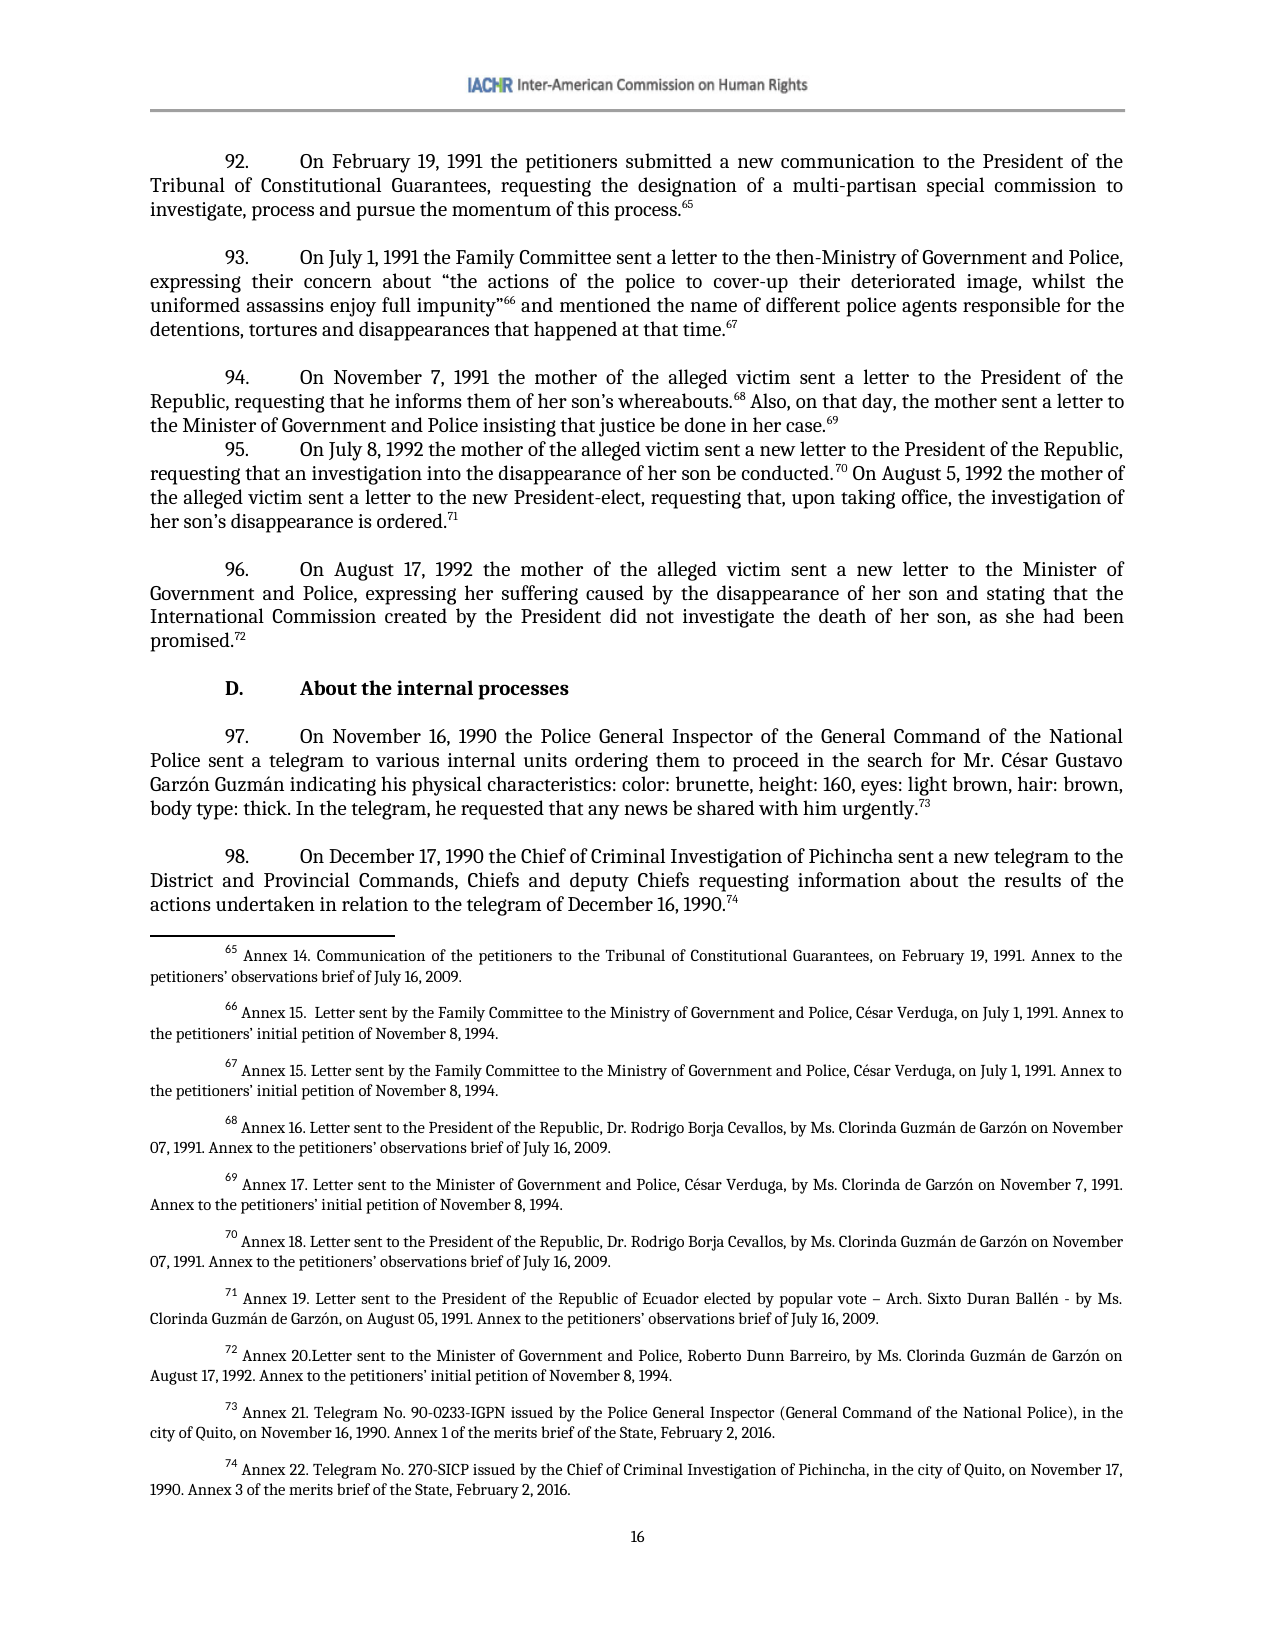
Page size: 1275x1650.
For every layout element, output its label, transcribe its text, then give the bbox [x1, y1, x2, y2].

list On November 7, 1991 the mother of the alleged victim sent a letter to the President of the Republic, requesting that he informs them of her son’s whereabouts. Also, on that day, the mother sent a letter to the Minister of Government and Police insisting that justice be done in her case. [150, 366, 1125, 437]
list On November 16, 1990 the Police General Inspector of the General Command of the National Police sent a telegram to various internal units ordering them to proceed in the search for Mr. César Gustavo Garzón Guzmán indicating his physical characteristics: color: brunette, height: 160, eyes: light brown, hair: brown, body type: thick. In the telegram, he requested that any news be shared with him urgently. [150, 725, 1125, 821]
subtitle About the internal processes [225, 677, 1125, 701]
picture [456, 75, 819, 95]
list On July 8, 1992 the mother of the alleged victim sent a new letter to the President of the Republic, requesting that an investigation into the disappearance of her son be conducted. On August 5, 1992 the mother of the alleged victim sent a letter to the new President-elect, requesting that, upon taking office, the investigation of her son’s disappearance is ordered. [150, 437, 1125, 533]
list On February 19, 1991 the petitioners submitted a new communication to the President of the Tribunal of Constitutional Guarantees, requesting the designation of a multi-partisan special commission to investigate, process and pursue the momentum of this process. [150, 150, 1125, 222]
list On December 17, 1990 the Chief of Criminal Investigation of Pichincha sent a new telegram to the District and Provincial Commands, Chiefs and deputy Chiefs requesting information about the results of the actions undertaken in relation to the telegram of December 16, 1990. [150, 845, 1125, 917]
list On July 1, 1991 the Family Committee sent a letter to the then-Ministry of Government and Police, expressing their concern about “the actions of the police to cover-up their deteriorated image, whilst the uniformed assassins enjoy full impunity” and mentioned the name of different police agents responsible for the detentions, tortures and disappearances that happened at that time. [150, 246, 1125, 342]
list On August 17, 1992 the mother of the alleged victim sent a new letter to the Minister of Government and Police, expressing her suffering caused by the disappearance of her son and stating that the International Commission created by the President did not investigate the death of her son, as she had been promised. [150, 557, 1125, 653]
